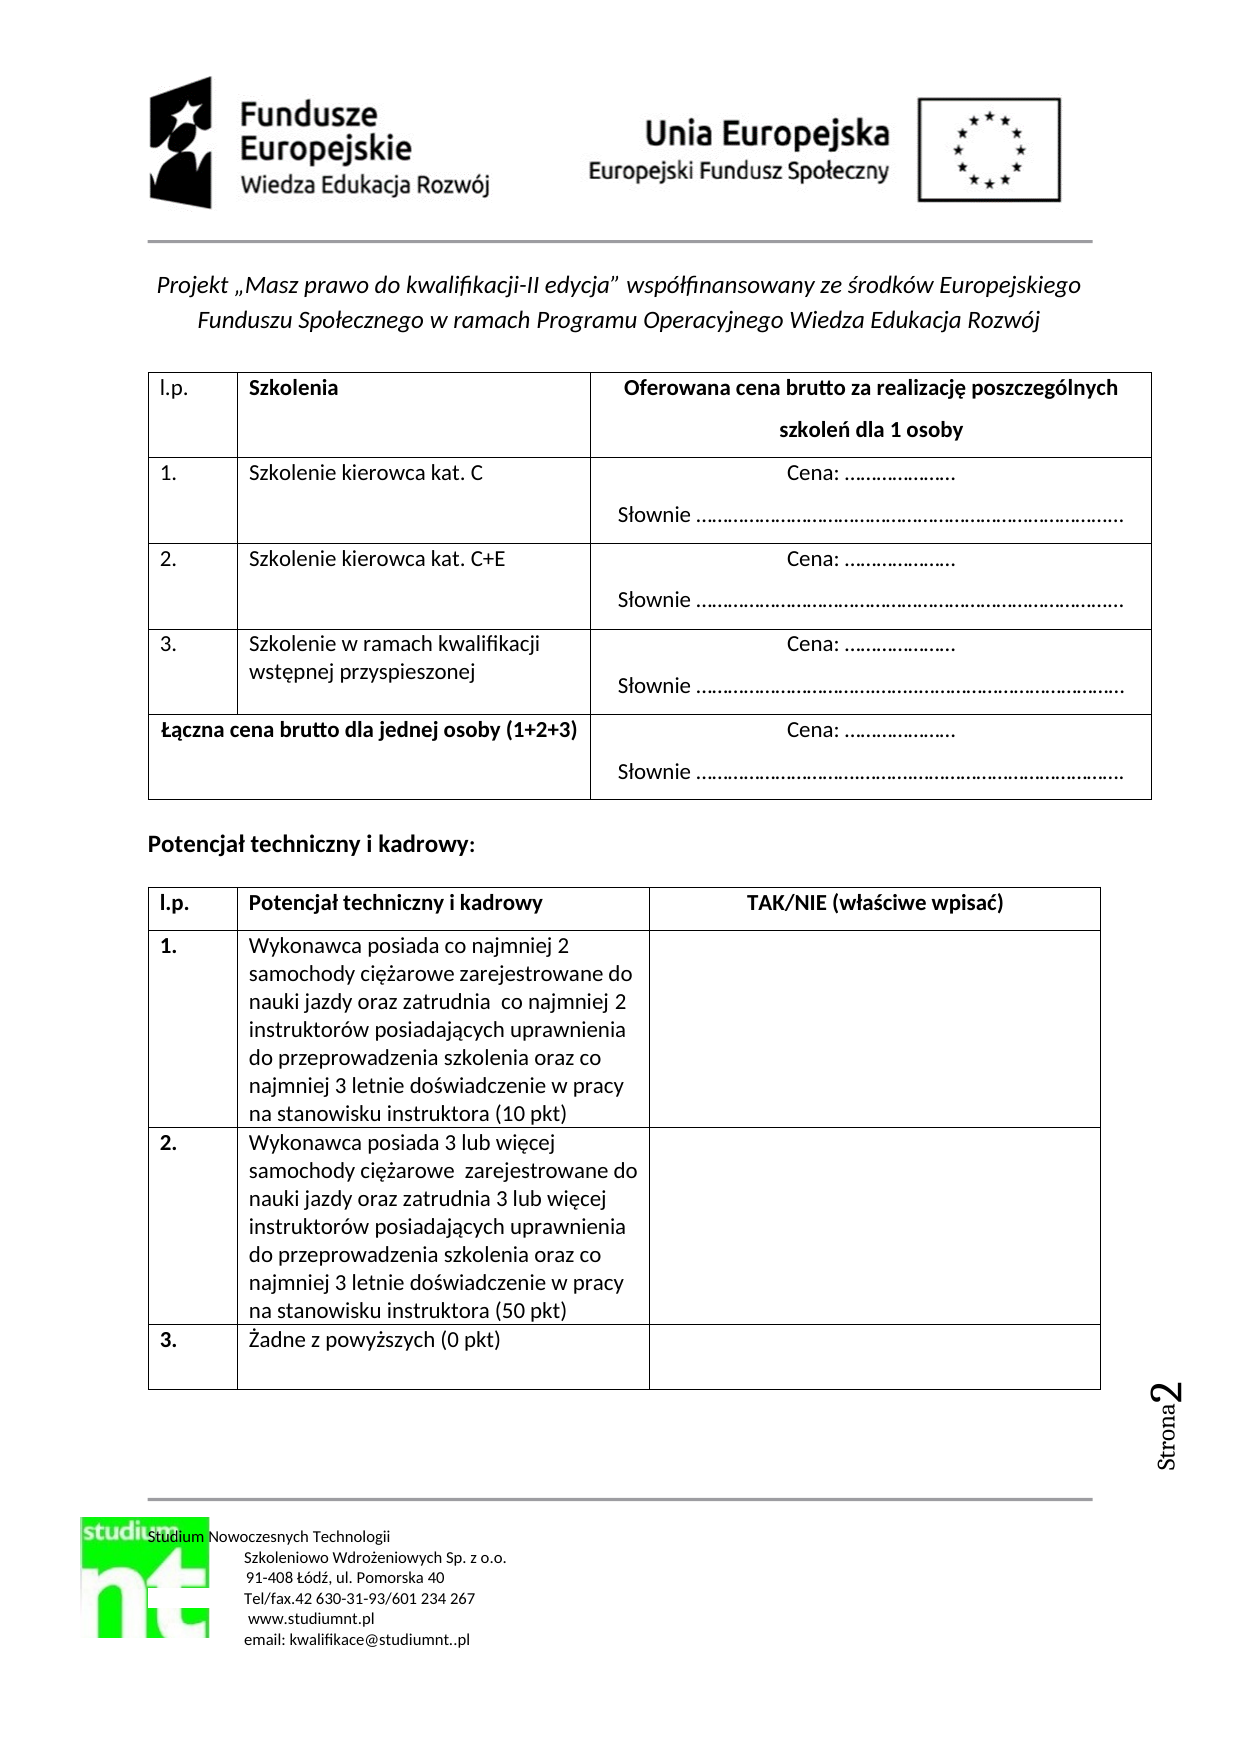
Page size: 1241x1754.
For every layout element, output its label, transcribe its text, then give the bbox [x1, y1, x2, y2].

table_header Potencjał techniczny i kadrowy [238, 888, 649, 930]
table_cell Wykonawca posiada co najmniej 2 samochody ciężarowe zarejestrowane do nauki jazdy oraz zatrudnia co najmniej 2 instruktorów posiadających uprawnienia do przeprowadzenia szkolenia oraz co najmniej 3 letnie doświadczenie w pracy na stanowisku instruktora (10 pkt) [238, 931, 649, 1127]
table_cell Wykonawca posiada 3 lub więcej samochody ciężarowe zarejestrowane do nauki jazdy oraz zatrudnia 3 lub więcej instruktorów posiadających uprawnienia do przeprowadzenia szkolenia oraz co najmniej 3 letnie doświadczenie w pracy na stanowisku instruktora (50 pkt) [238, 1128, 649, 1324]
table_cell 1. [149, 931, 237, 1127]
table_header TAK/NIE (właściwe wpisać) [650, 888, 1100, 930]
table_header l.p. [149, 373, 237, 457]
table_header Szkolenia [238, 373, 590, 457]
table_cell [149, 630, 237, 714]
table_cell Żadne z powyższych (0 pkt) [238, 1325, 649, 1389]
table_cell Szkolenie kierowca kat. C [238, 458, 590, 543]
table_cell [149, 544, 237, 628]
table_cell [650, 931, 1100, 1127]
text Potencjał techniczny i kadrowy: [148, 828, 1092, 859]
table_cell Szkolenie kierowca kat. C+E [238, 544, 590, 628]
table_cell [650, 1325, 1100, 1389]
table_cell 3. [149, 1325, 237, 1389]
table_cell Cena: ………………… Słownie ………………………….……….…………………………………. [591, 715, 1151, 799]
table_header Oferowana cena brutto za realizację poszczególnych szkoleń dla 1 osoby [591, 373, 1151, 457]
table_cell [149, 458, 237, 543]
table_cell Cena: ………………… Słownie ……………………………………………………………………... [591, 544, 1151, 628]
table_cell Łączna cena brutto dla jednej osoby (1+2+3) [149, 715, 590, 799]
table_cell 2. [149, 1128, 237, 1324]
table_cell Szkolenie w ramach kwalifikacji wstępnej przyspieszonej [238, 630, 590, 714]
table_cell Cena: ………………… Słownie ……………………………………………………………………... [591, 458, 1151, 543]
table_cell Cena: ………………… Słownie …………………………….……..………………………………… [591, 630, 1151, 714]
table_header l.p. [149, 888, 237, 930]
table_cell [650, 1128, 1100, 1324]
